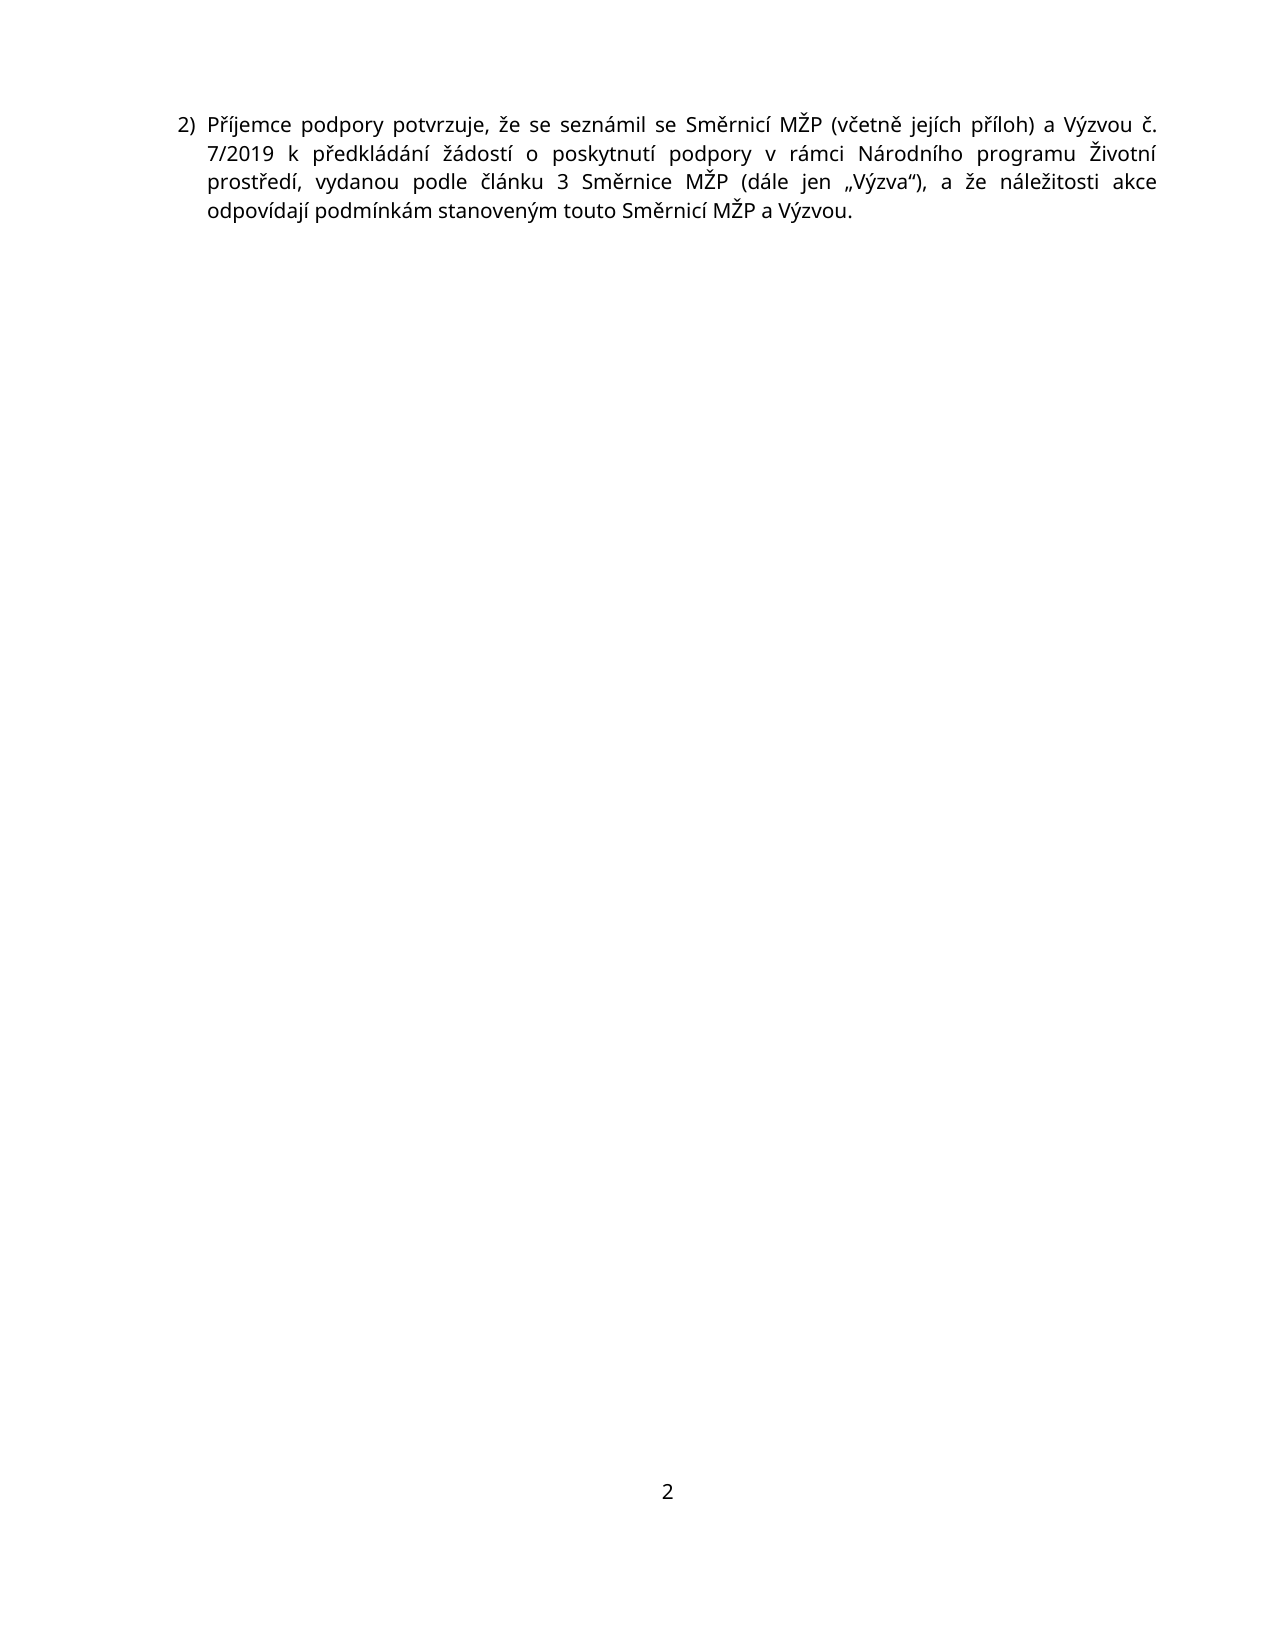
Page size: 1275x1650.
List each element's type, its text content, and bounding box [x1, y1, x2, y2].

list Příjemce podpory potvrzuje, že se seznámil se Směrnicí MŽP (včetně jejích příloh) a Výzvou č. 7/2019 k předkládání žádostí o poskytnutí podpory v rámci Národního programu Životní prostředí, vydanou podle článku 3 Směrnice MŽP (dále jen „Výzva“), a že náležitosti akce odpovídají podmínkám stanoveným touto Směrnicí MŽP a Výzvou. [177, 110, 1157, 224]
